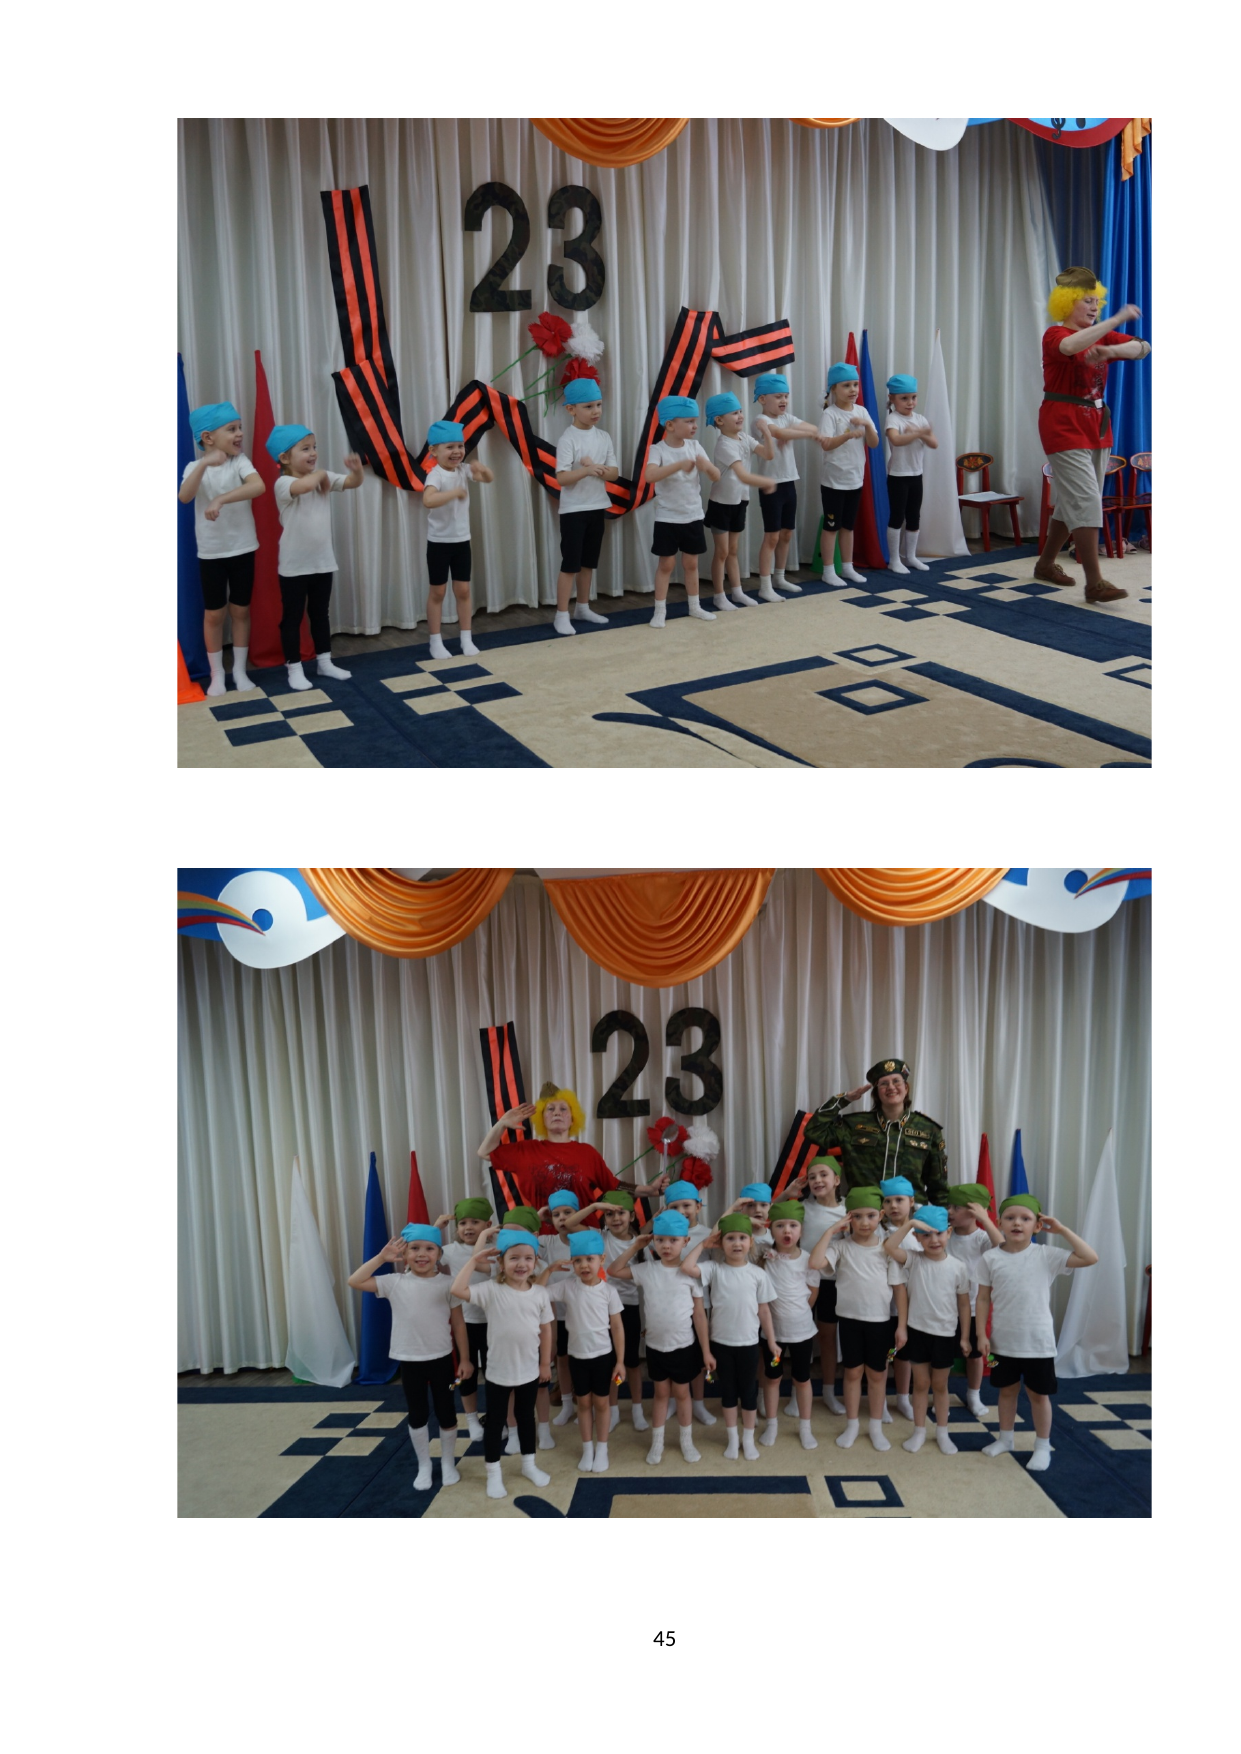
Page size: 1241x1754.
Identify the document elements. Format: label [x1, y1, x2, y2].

picture [177, 118, 1152, 768]
picture [177, 868, 1152, 1518]
